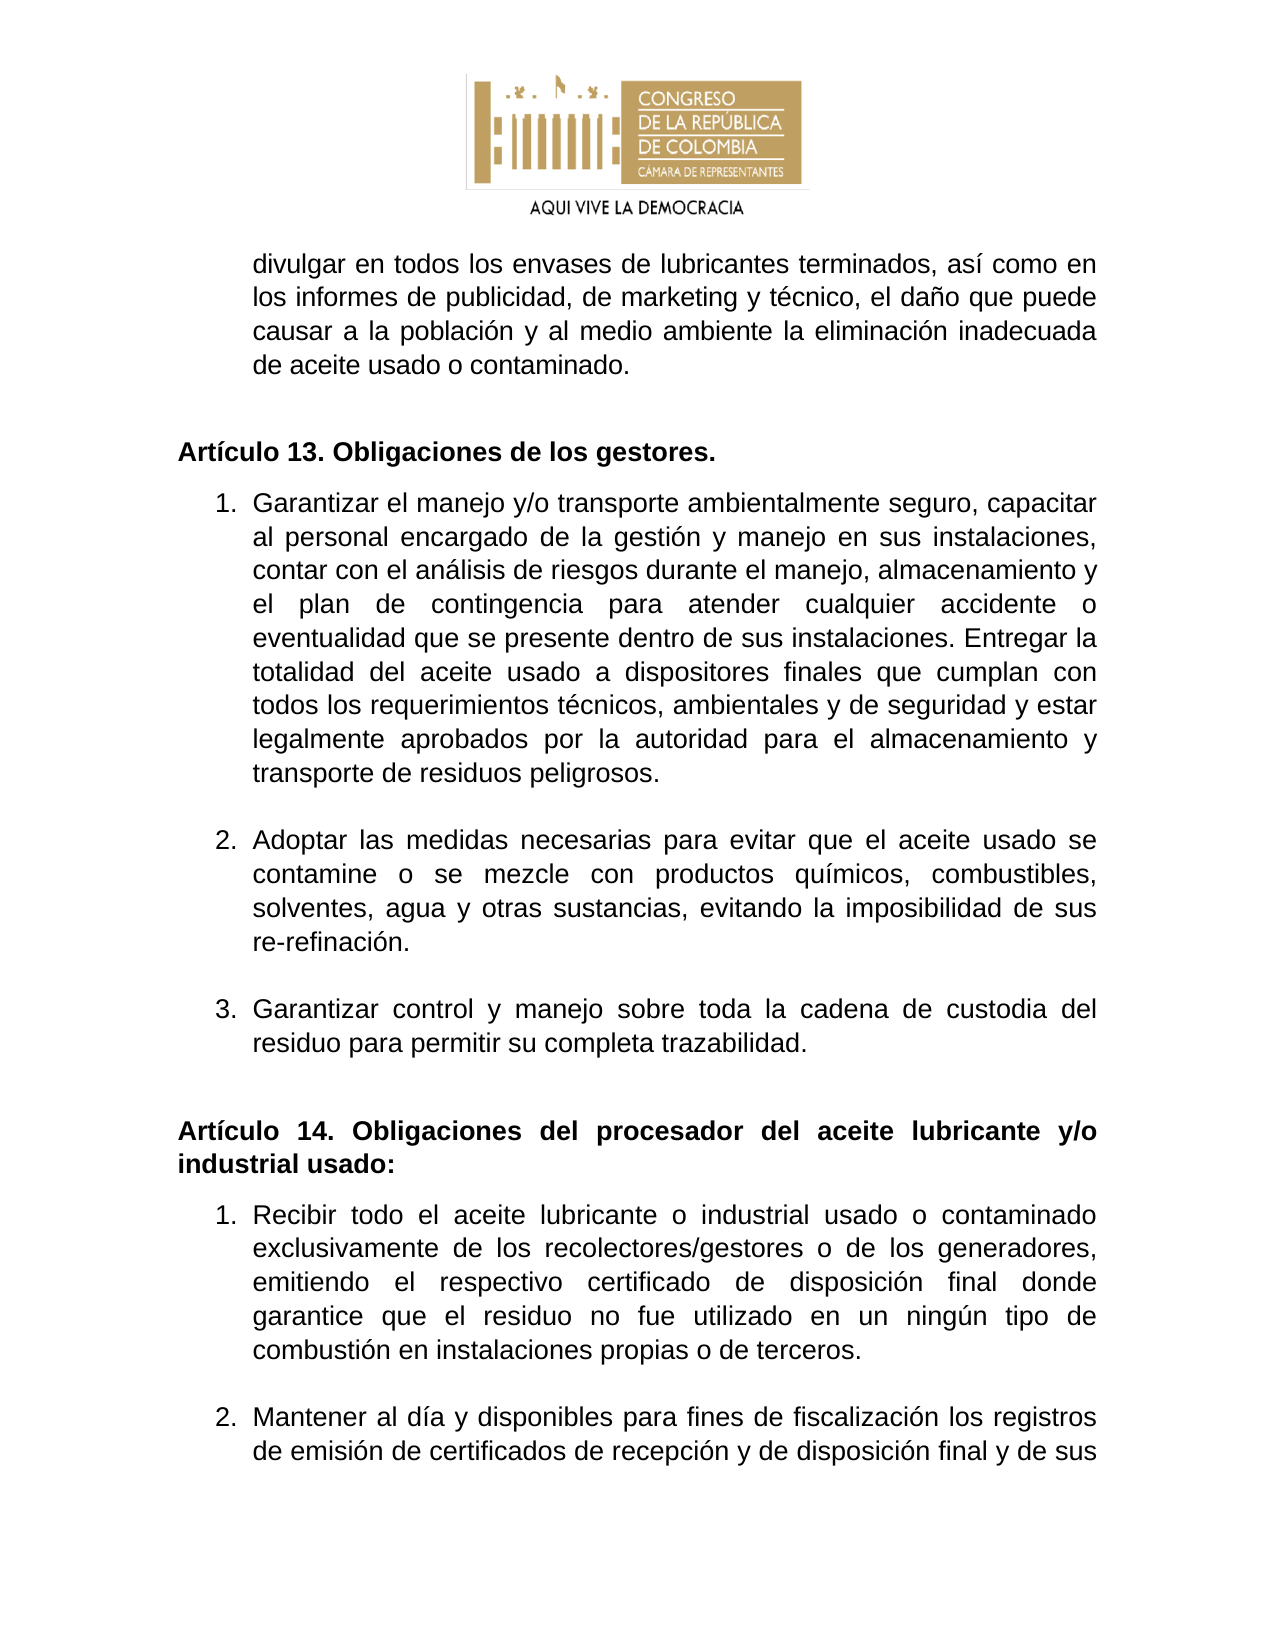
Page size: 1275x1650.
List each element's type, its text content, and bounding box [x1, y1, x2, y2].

picture [465, 73, 810, 220]
list Adoptar las medidas necesarias para evitar que el aceite usado se contamine o se mezcle con productos químicos, combustibles, solventes, agua y otras sustancias, evitando la imposibilidad de sus re-refinación. [215, 824, 1098, 957]
list Garantizar el manejo y/o transporte ambientalmente seguro, capacitar al personal encargado de la gestión y manejo en sus instalaciones, contar con el análisis de riesgos durante el manejo, almacenamiento y el plan de contingencia para atender cualquier accidente o eventualidad que se presente dentro de sus instalaciones. Entregar la totalidad del aceite usado a dispositores finales que cumplan con todos los requerimientos técnicos, ambientales y de seguridad y estar legalmente aprobados por la autoridad para el almacenamiento y transporte de residuos peligrosos. [215, 487, 1098, 788]
text Artículo 13. Obligaciones de los gestores. [177, 436, 1098, 468]
text Artículo 14. Obligaciones del procesador del aceite lubricante y/o industrial usado: [177, 1114, 1098, 1179]
list Garantizar control y manejo sobre toda la cadena de custodia del residuo para permitir su completa trazabilidad. [215, 993, 1098, 1058]
list Recibir todo el aceite lubricante o industrial usado o contaminado exclusivamente de los recolectores/gestores o de los generadores, emitiendo el respectivo certificado de disposición final donde garantice que el residuo no fue utilizado en un ningún tipo de combustión en instalaciones propias o de terceros. [215, 1199, 1098, 1365]
